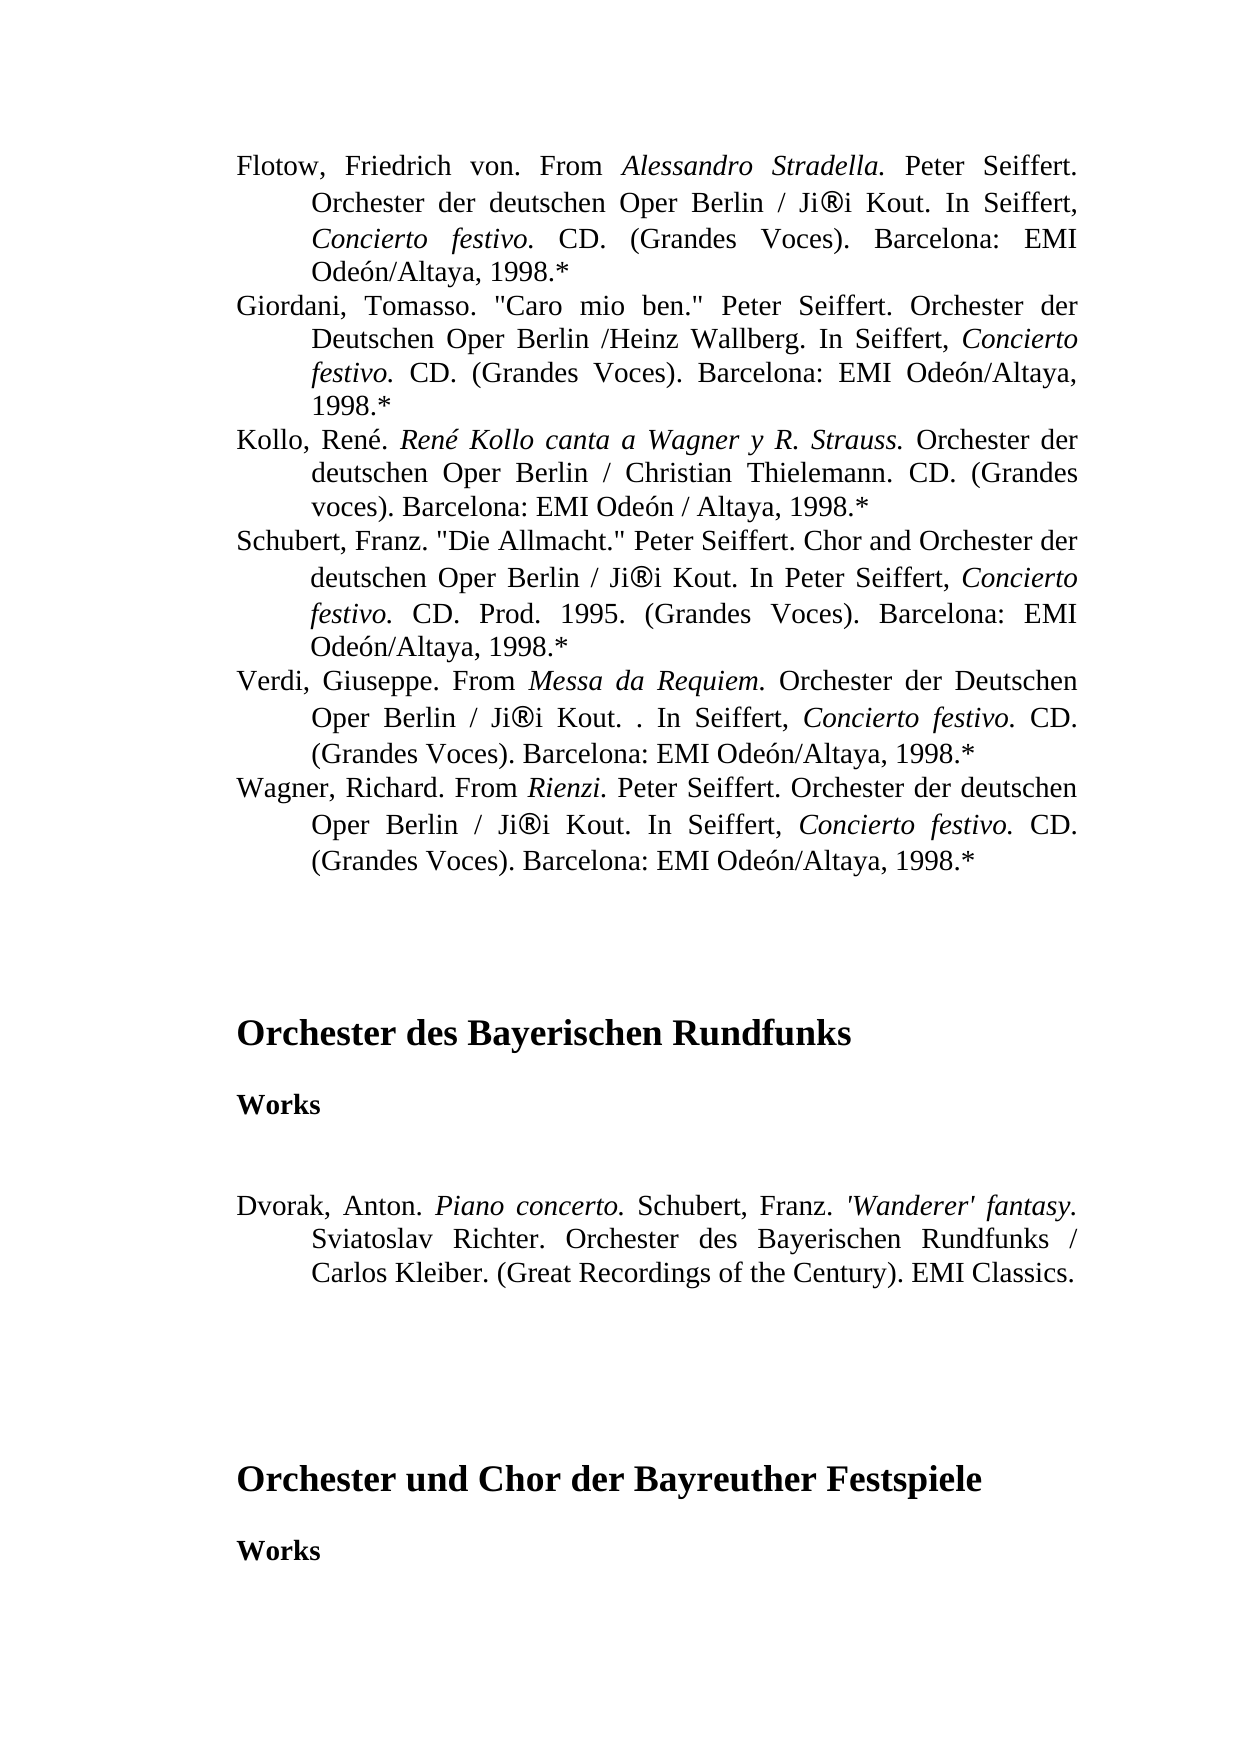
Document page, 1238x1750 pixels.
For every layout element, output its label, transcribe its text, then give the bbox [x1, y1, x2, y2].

text Wagner, Richard. From Rienzi. Peter Seiffert. Orchester der deutschen Oper Berlin / Ji®i Kout. In Seiffert, Concierto festivo. CD. (Grandes Voces). Barcelona: EMI Odeón/Altaya, 1998.* [236, 770, 1078, 877]
text Verdi, Giuseppe. From Messa da Requiem. Orchester der Deutschen Oper Berlin / Ji®i Kout. . In Seiffert, Concierto festivo. CD. (Grandes Voces). Barcelona: EMI Odeón/Altaya, 1998.* [236, 663, 1078, 770]
text Flotow, Friedrich von. From Alessandro Stradella. Peter Seiffert. Orchester der deutschen Oper Berlin / Ji®i Kout. In Seiffert, Concierto festivo. CD. (Grandes Voces). Barcelona: EMI Odeón/Altaya, 1998.* [236, 148, 1078, 288]
text Works [236, 1087, 1078, 1121]
text Works [236, 1533, 1078, 1567]
text Kollo, René. René Kollo canta a Wagner y R. Strauss. Orchester der deutschen Oper Berlin / Christian Thielemann. CD. (Grandes voces). Barcelona: EMI Odeón / Altaya, 1998.* [236, 422, 1078, 523]
text Orchester und Chor der Bayreuther Festspiele [236, 1456, 1078, 1499]
text Dvorak, Anton. Piano concerto. Schubert, Franz. 'Wanderer' fantasy. Sviatoslav Richter. Orchester des Bayerischen Rundfunks / Carlos Kleiber. (Great Recordings of the Century). EMI Classics. [236, 1188, 1078, 1289]
text Schubert, Franz. "Die Allmacht." Peter Seiffert. Chor and Orchester der deutschen Oper Berlin / Ji®i Kout. In Peter Seiffert, Concierto festivo. CD. Prod. 1995. (Grandes Voces). Barcelona: EMI Odeón/Altaya, 1998.* [236, 523, 1078, 663]
text Giordani, Tomasso. "Caro mio ben." Peter Seiffert. Orchester der Deutschen Oper Berlin /Heinz Wallberg. In Seiffert, Concierto festivo. CD. (Grandes Voces). Barcelona: EMI Odeón/Altaya, 1998.* [236, 288, 1078, 422]
text Orchester des Bayerischen Rundfunks [236, 1011, 1078, 1054]
